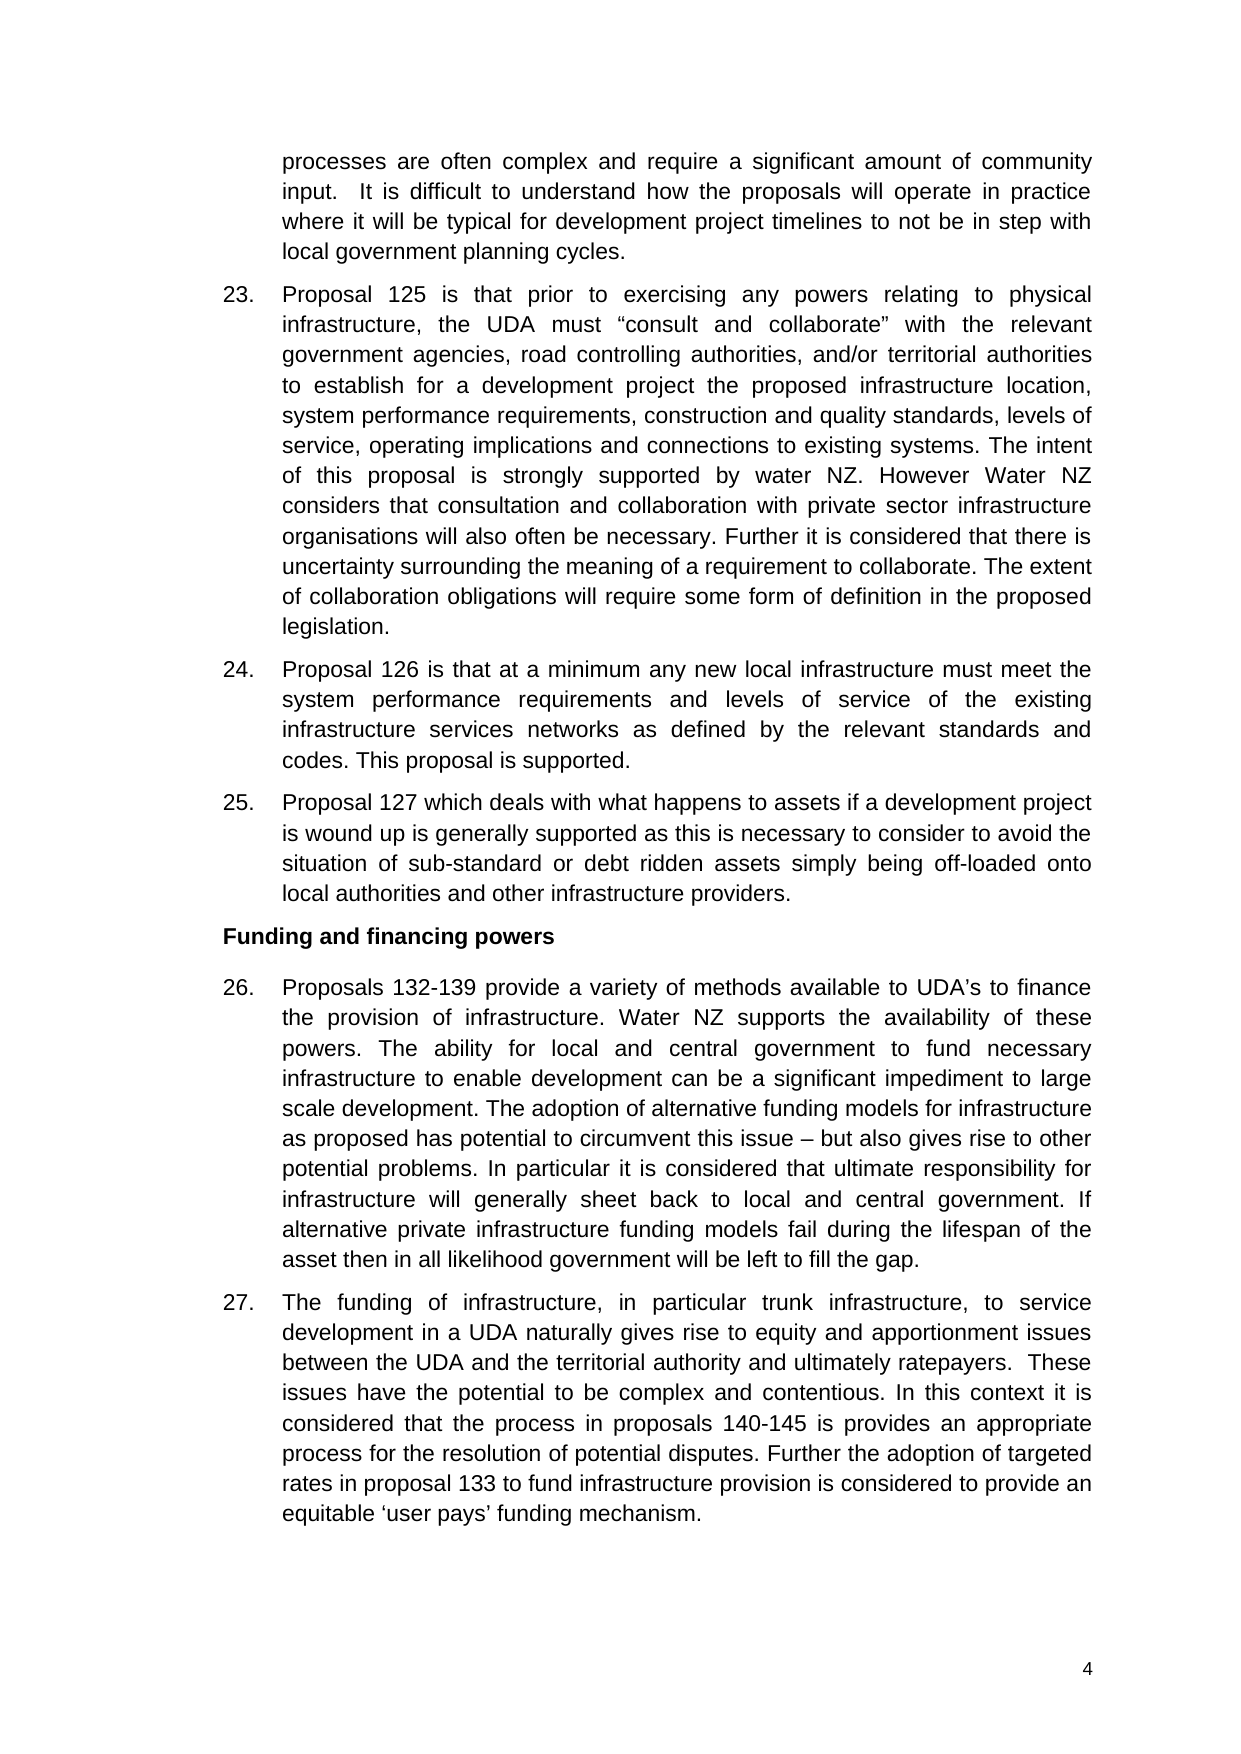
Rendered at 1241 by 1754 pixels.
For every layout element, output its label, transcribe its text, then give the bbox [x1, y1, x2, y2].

list Proposal 127 which deals with what happens to assets if a development project is wound up is generally supported as this is necessary to consider to avoid the situation of sub-standard or debt ridden assets simply being off-loaded onto local authorities and other infrastructure providers. [223, 789, 1092, 906]
list Proposal 125 is that prior to exercising any powers relating to physical infrastructure, the UDA must “consult and collaborate” with the relevant government agencies, road controlling authorities, and/or territorial authorities to establish for a development project the proposed infrastructure location, system performance requirements, construction and quality standards, levels of service, operating implications and connections to existing systems. The intent of this proposal is strongly supported by water NZ. However Water NZ considers that consultation and collaboration with private sector infrastructure organisations will also often be necessary. Further it is considered that there is uncertainty surrounding the meaning of a requirement to collaborate. The extent of collaboration obligations will require some form of definition in the proposed legislation. [223, 281, 1092, 640]
list Proposal 126 is that at a minimum any new local infrastructure must meet the system performance requirements and levels of service of the existing infrastructure services networks as defined by the relevant standards and codes. This proposal is supported. [223, 656, 1092, 773]
list The funding of infrastructure, in particular trunk infrastructure, to service development in a UDA naturally gives rise to equity and apportionment issues between the UDA and the territorial authority and ultimately ratepayers. These issues have the potential to be complex and contentious. In this context it is considered that the process in proposals 140-145 is provides an appropriate process for the resolution of potential disputes. Further the adoption of targeted rates in proposal 133 to fund infrastructure provision is considered to provide an equitable ‘user pays’ funding mechanism. [223, 1289, 1092, 1526]
subtitle Funding and financing powers [223, 923, 1092, 949]
list Proposals 132-139 provide a variety of methods available to UDA’s to finance the provision of infrastructure. Water NZ supports the availability of these powers. The ability for local and central government to fund necessary infrastructure to enable development can be a significant impediment to large scale development. The adoption of alternative funding models for infrastructure as proposed has potential to circumvent this issue – but also gives rise to other potential problems. In particular it is considered that ultimate responsibility for infrastructure will generally sheet back to local and central government. If alternative private infrastructure funding models fail during the lifespan of the asset then in all likelihood government will be left to fill the gap. [223, 974, 1092, 1272]
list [223, 148, 1092, 265]
